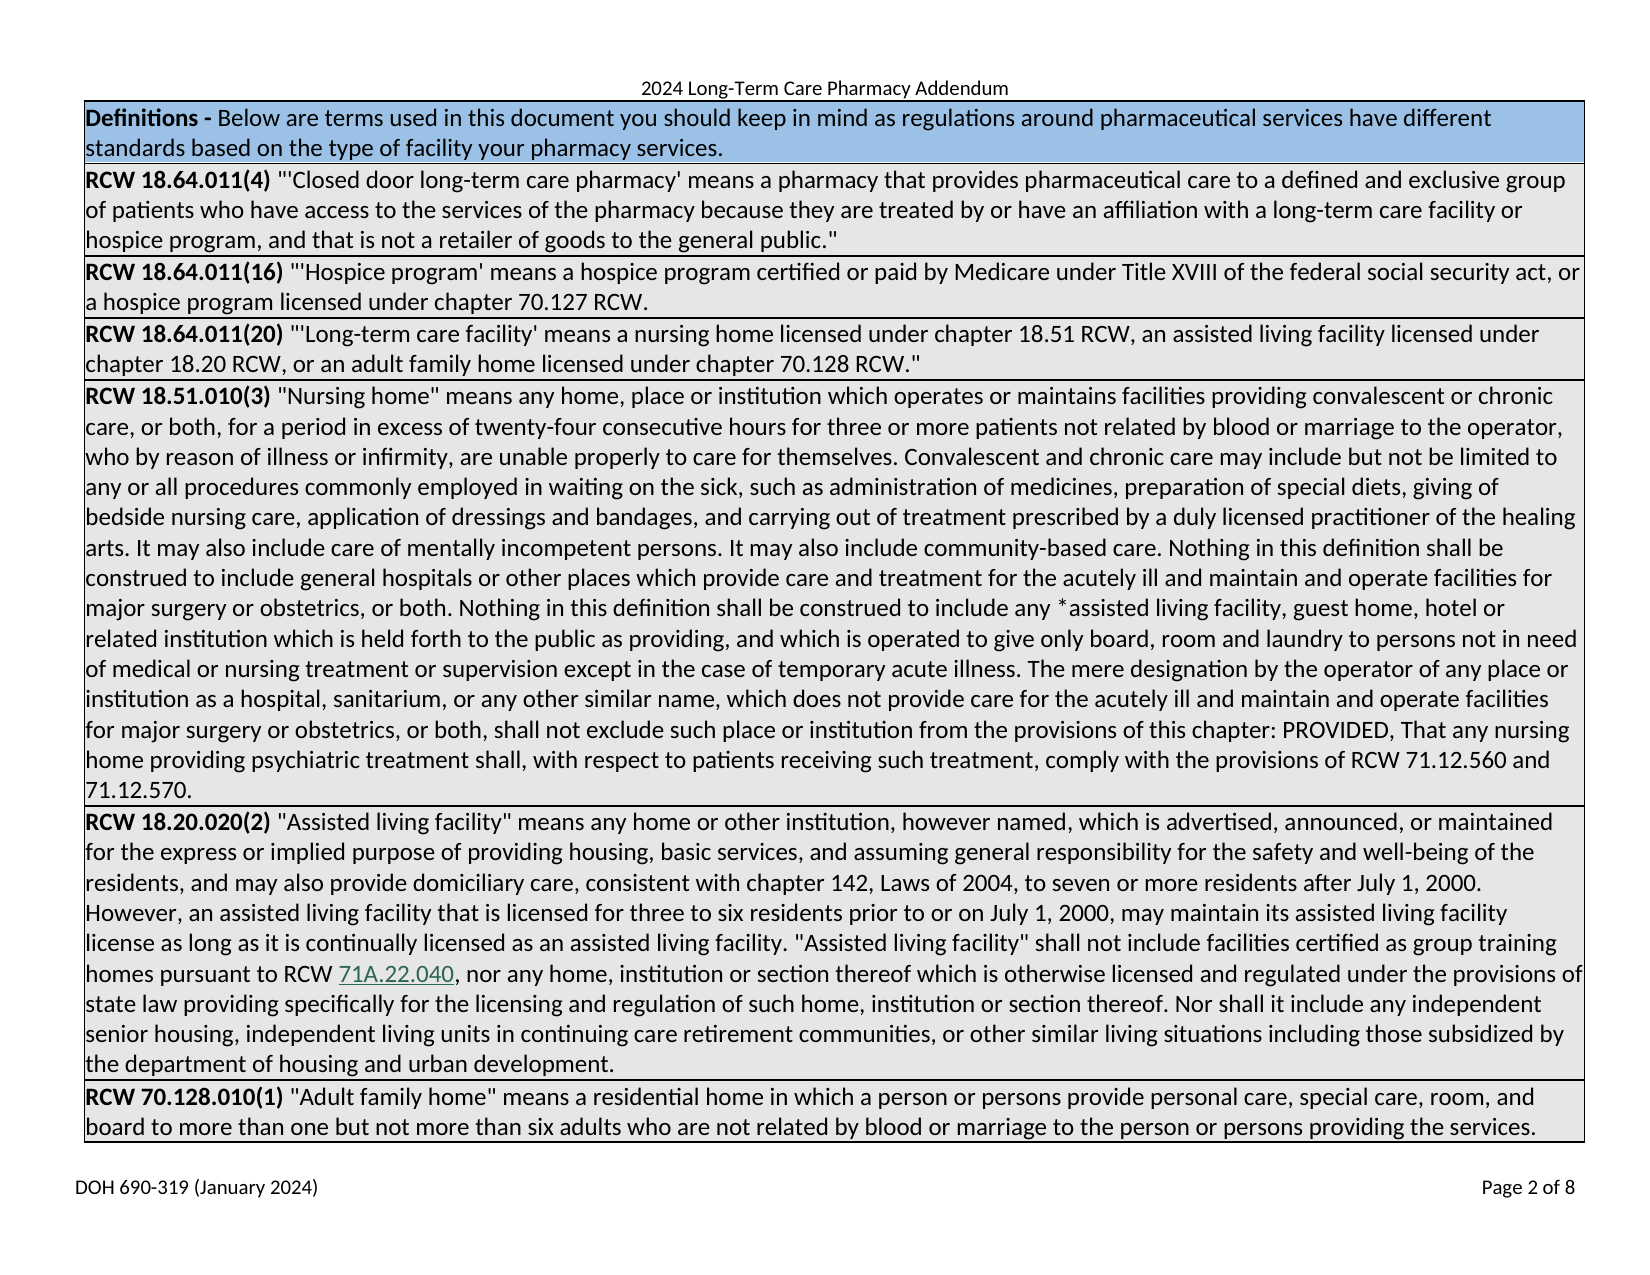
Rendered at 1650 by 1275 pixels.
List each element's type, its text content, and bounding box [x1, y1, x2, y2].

table_cell RCW 18.64.011(4) "'Closed door long-term care pharmacy' means a pharmacy that provides pharmaceutical care to a defined and exclusive group of patients who have access to the services of the pharmacy because they are treated by or have an affiliation with a long-term care facility or hospice program, and that is not a retailer of goods to the general public." [85, 164, 1584, 255]
table_cell RCW 18.64.011(20) "'Long-term care facility' means a nursing home licensed under chapter 18.51 RCW, an assisted living facility licensed under chapter 18.20 RCW, or an adult family home licensed under chapter 70.128 RCW." [85, 319, 1584, 379]
table_cell RCW 70.128.010(1) "Adult family home" means a residential home in which a person or persons provide personal care, special care, room, and board to more than one but not more than six adults who are not related by blood or marriage to the person or persons providing the services. [85, 1081, 1584, 1141]
table_cell RCW 18.20.020(2) "Assisted living facility" means any home or other institution, however named, which is advertised, announced, or maintained for the express or implied purpose of providing housing, basic services, and assuming general responsibility for the safety and well-being of the residents, and may also provide domiciliary care, consistent with chapter 142, Laws of 2004, to seven or more residents after July 1, 2000. However, an assisted living facility that is licensed for three to six residents prior to or on July 1, 2000, may maintain its assisted living facility license as long as it is continually licensed as an assisted living facility. "Assisted living facility" shall not include facilities certified as group training homes pursuant to RCW 71A.22.040, nor any home, institution or section thereof which is otherwise licensed and regulated under the provisions of state law providing specifically for the licensing and regulation of such home, institution or section thereof. Nor shall it include any independent senior housing, independent living units in continuing care retirement communities, or other similar living situations including those subsidized by the department of housing and urban development. [85, 807, 1584, 1079]
table_cell RCW 18.51.010(3) "Nursing home" means any home, place or institution which operates or maintains facilities providing convalescent or chronic care, or both, for a period in excess of twenty-four consecutive hours for three or more patients not related by blood or marriage to the operator, who by reason of illness or infirmity, are unable properly to care for themselves. Convalescent and chronic care may include but not be limited to any or all procedures commonly employed in waiting on the sick, such as administration of medicines, preparation of special diets, giving of bedside nursing care, application of dressings and bandages, and carrying out of treatment prescribed by a duly licensed practitioner of the healing arts. It may also include care of mentally incompetent persons. It may also include community-based care. Nothing in this definition shall be construed to include general hospitals or other places which provide care and treatment for the acutely ill and maintain and operate facilities for major surgery or obstetrics, or both. Nothing in this definition shall be construed to include any *assisted living facility, guest home, hotel or related institution which is held forth to the public as providing, and which is operated to give only board, room and laundry to persons not in need of medical or nursing treatment or supervision except in the case of temporary acute illness. The mere designation by the operator of any place or institution as a hospital, sanitarium, or any other similar name, which does not provide care for the acutely ill and maintain and operate facilities for major surgery or obstetrics, or both, shall not exclude such place or institution from the provisions of this chapter: PROVIDED, That any nursing home providing psychiatric treatment shall, with respect to patients receiving such treatment, comply with the provisions of RCW 71.12.560 and 71.12.570. [85, 381, 1584, 805]
table_cell RCW 18.64.011(16) "'Hospice program' means a hospice program certified or paid by Medicare under Title XVIII of the federal social security act, or a hospice program licensed under chapter 70.127 RCW. [85, 257, 1584, 317]
table_header Definitions - Below are terms used in this document you should keep in mind as regulations around pharmaceutical services have different standards based on the type of facility your pharmacy services. [85, 102, 1584, 162]
